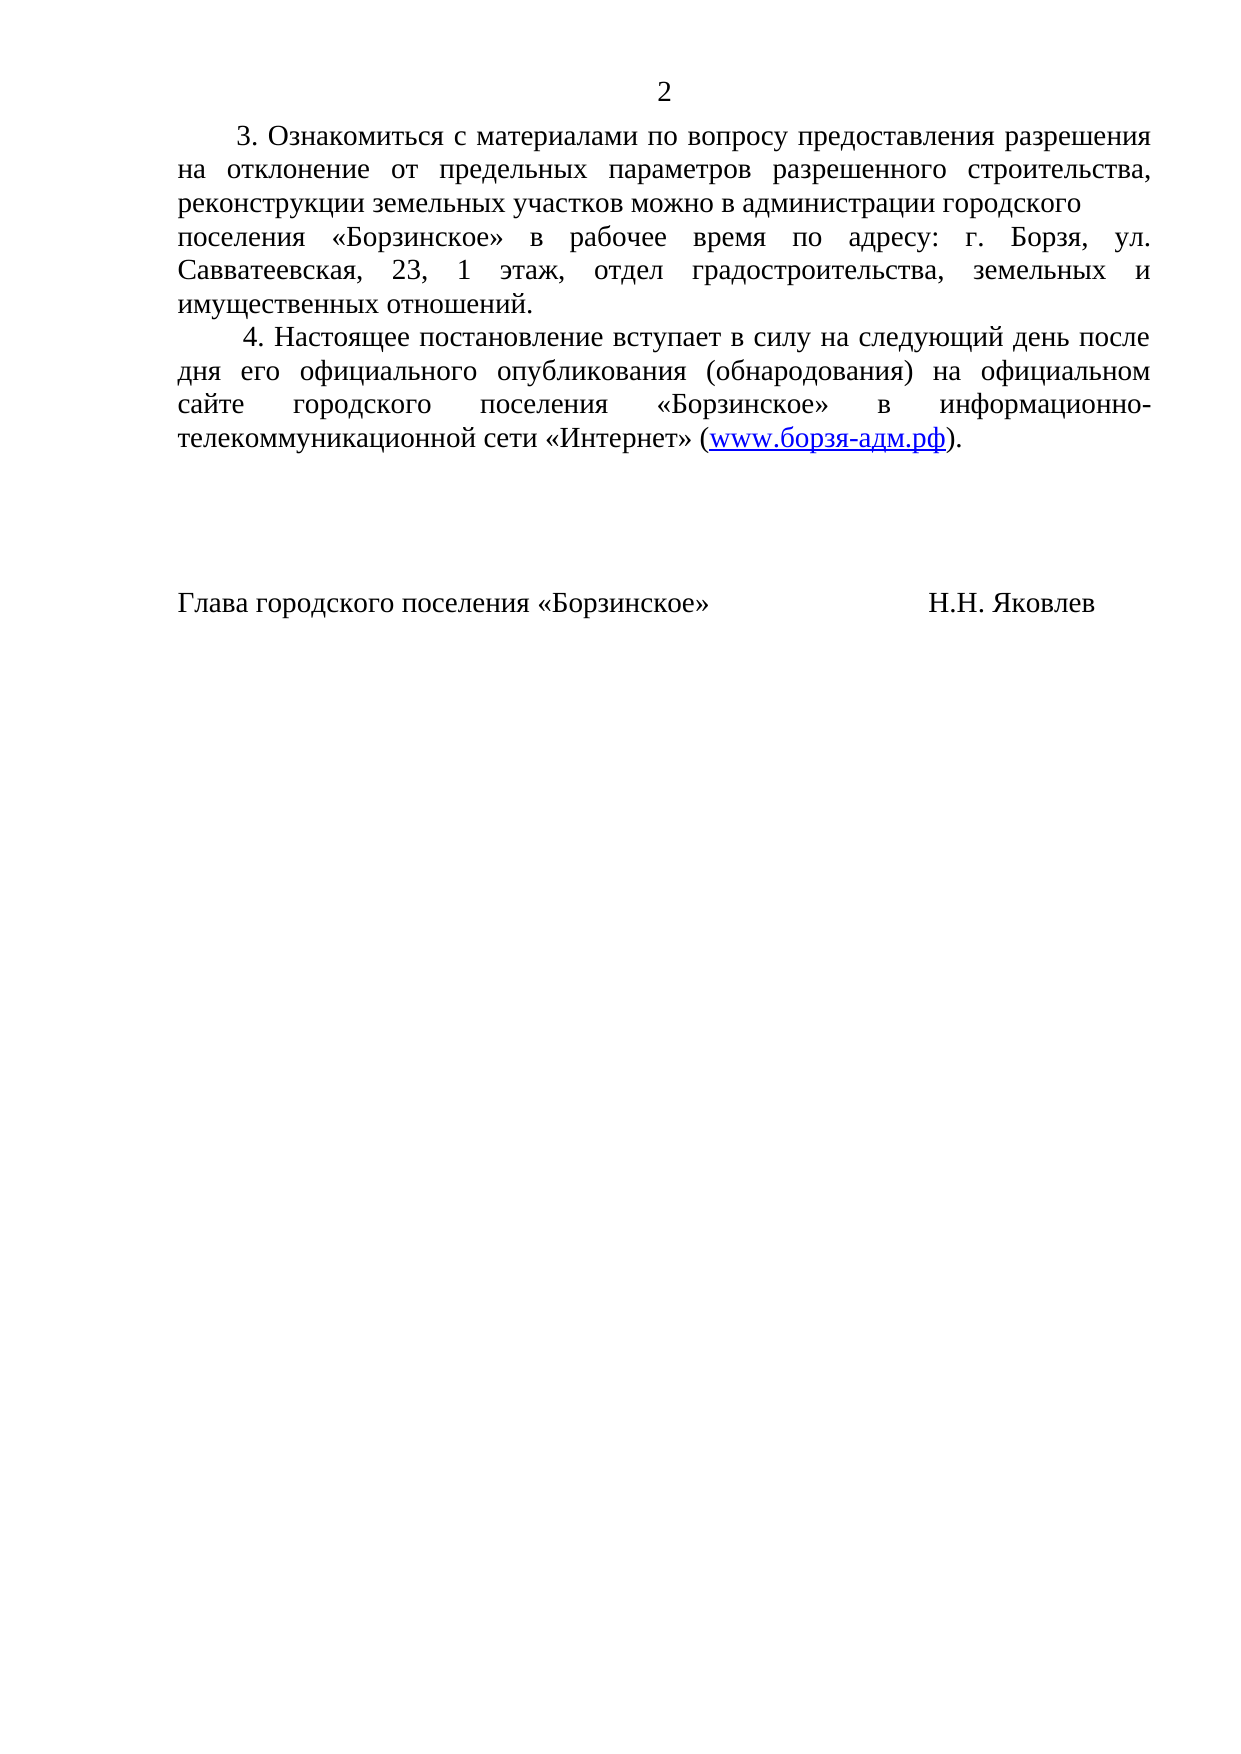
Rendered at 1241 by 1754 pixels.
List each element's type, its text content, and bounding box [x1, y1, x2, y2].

text 4. Настоящее постановление вступает в силу на следующий день после дня его официального опубликования (обнародования) на официальном сайте городского поселения «Борзинское» в информационно-телекоммуникационной сети «Интернет» (www.борзя-адм.рф). [177, 319, 1152, 453]
text Глава городского поселения «Борзинское» Н.Н. Яковлев [177, 585, 1152, 619]
text поселения «Борзинское» в рабочее время по адресу: г. Борзя, ул. Савватеевская, 23, 1 этаж, отдел градостроительства, земельных и имущественных отношений. [177, 219, 1152, 319]
text 3. Ознакомиться с материалами по вопросу предоставления разрешения на отклонение от предельных параметров разрешенного строительства, реконструкции земельных участков можно в администрации городского [177, 118, 1152, 219]
